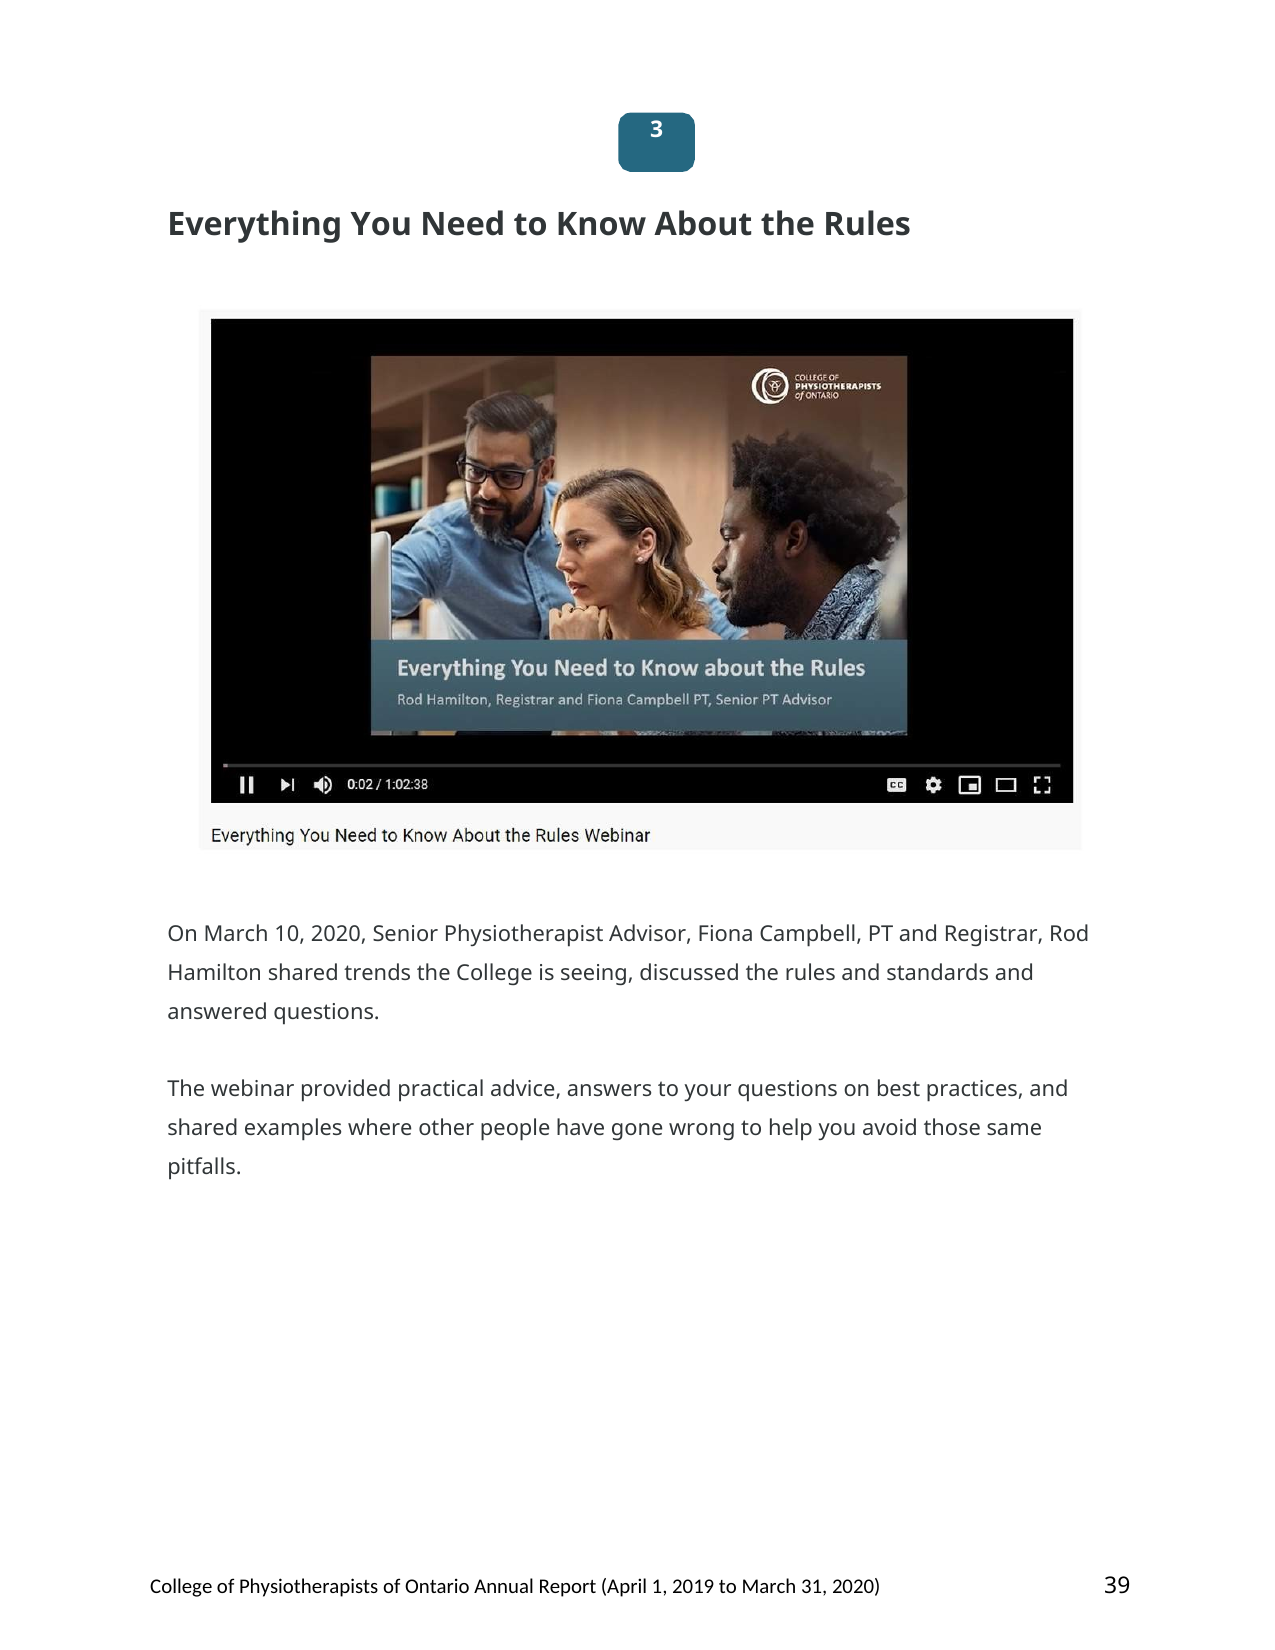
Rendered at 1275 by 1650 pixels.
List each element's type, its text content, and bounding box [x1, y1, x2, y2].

text The webinar provided practical advice, answers to your questions on best practices, and shared examples where other people have gone wrong to help you avoid those same pitfalls. [167, 1073, 1101, 1181]
text On March 10, 2020, Senior Physiotherapist Advisor, Fiona Campbell, PT and Registrar, Rod Hamilton shared trends the College is seeing, discussed the rules and standards and answered questions. [167, 918, 1117, 1025]
picture [197, 305, 1085, 854]
subtitle Everything You Need to Know About the Rules [167, 201, 1194, 245]
